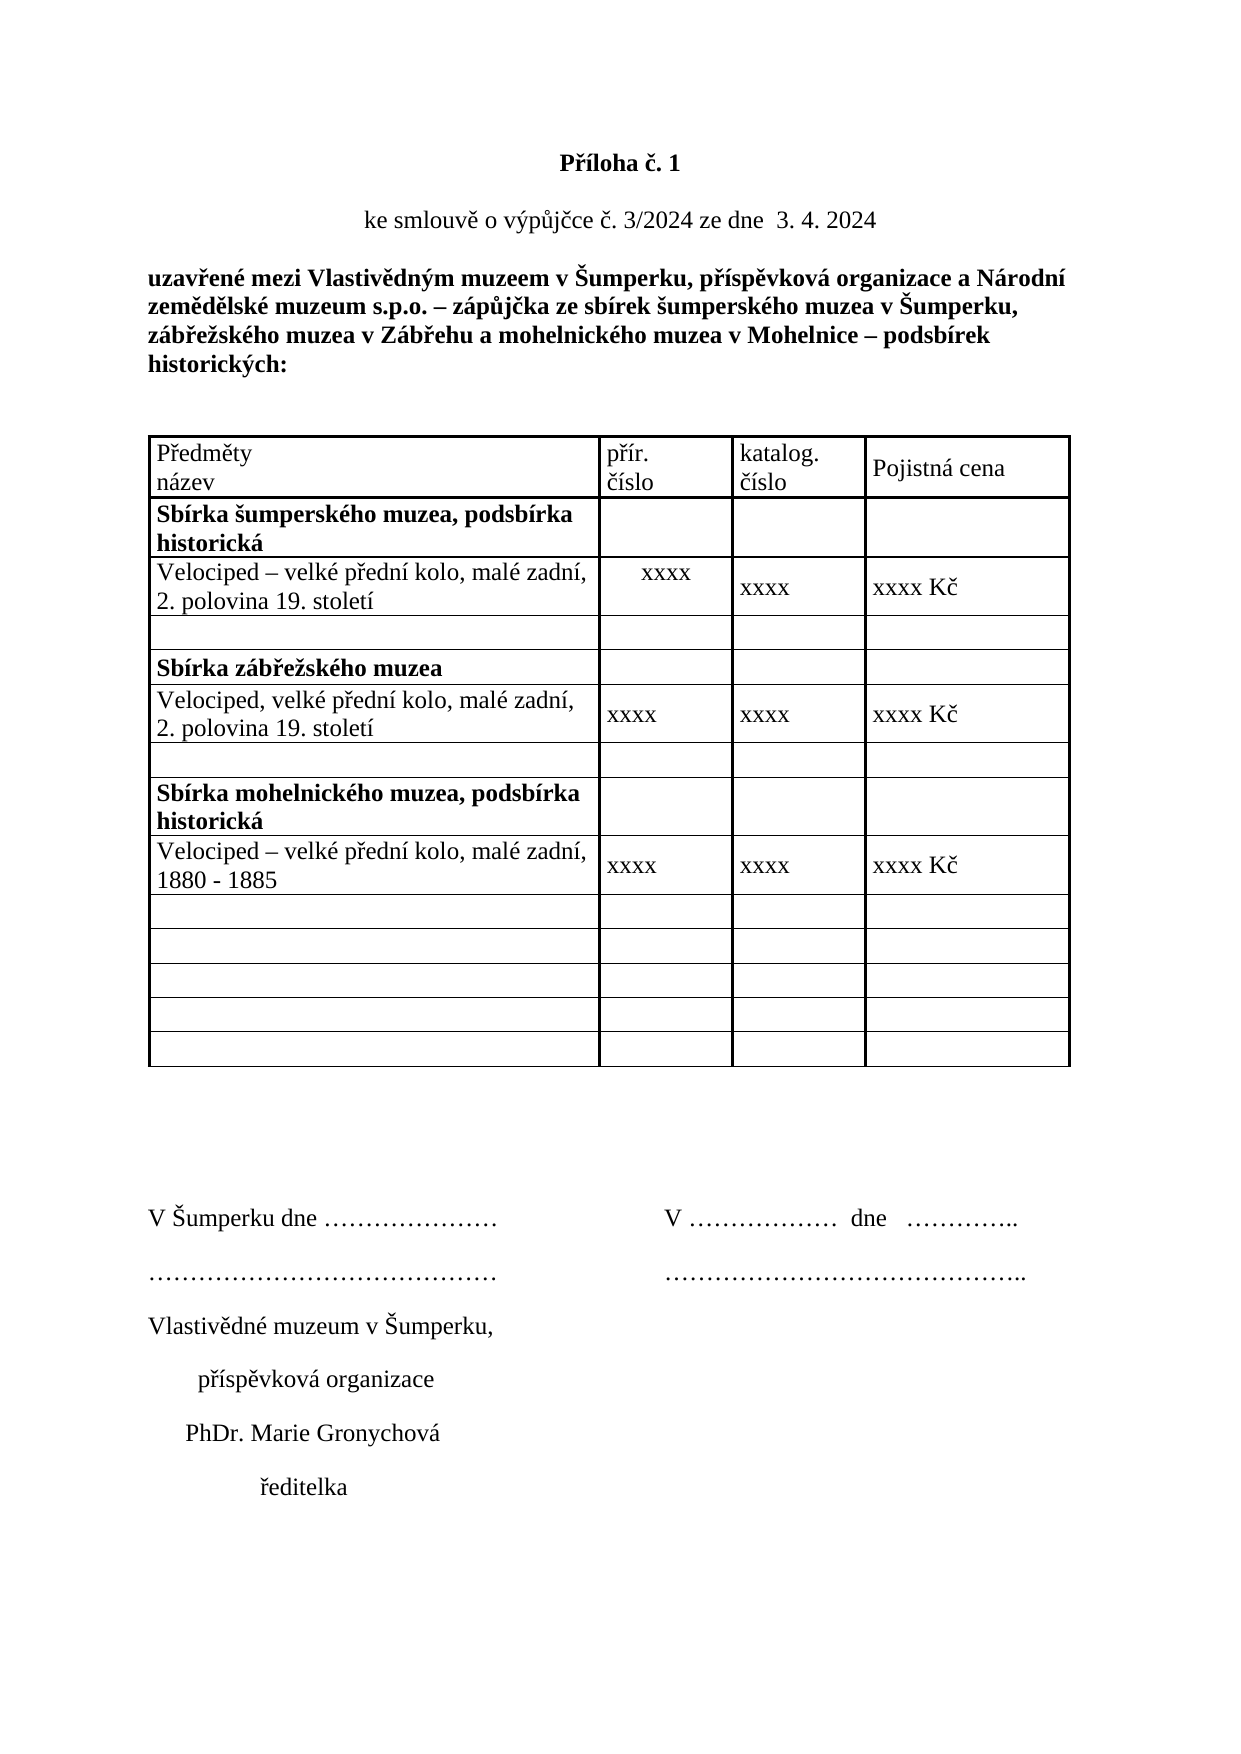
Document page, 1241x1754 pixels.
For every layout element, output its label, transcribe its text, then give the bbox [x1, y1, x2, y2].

table_cell xxxx [601, 836, 731, 894]
table_cell [601, 778, 731, 835]
table_cell [867, 1032, 1068, 1066]
table_cell Velociped – velké přední kolo, malé zadní, 1880 - 1885 [151, 836, 598, 894]
table_cell [734, 929, 864, 962]
table_cell xxxx [734, 836, 864, 894]
table_cell [601, 743, 731, 777]
table_cell [867, 964, 1068, 997]
text uzavřené mezi Vlastivědným muzeem v Šumperku, příspěvková organizace a Národní zemědělské muzeum s.p.o. – zápůjčka ze sbírek šumperského muzea v Šumperku, zábřežského muzea v Zábřehu a mohelnického muzea v Mohelnice – podsbírek historických: [148, 263, 1093, 378]
table_cell [601, 929, 731, 962]
text PhDr. Marie Gronychová [148, 1418, 1107, 1447]
table_cell [151, 998, 598, 1031]
table_cell [151, 964, 598, 997]
text Příloha č. 1 [148, 148, 1093, 176]
table_cell xxxx Kč [867, 685, 1068, 742]
table_cell Sbírka mohelnického muzea, podsbírka historická [151, 778, 598, 835]
text ke smlouvě o výpůjčce č. 3/2024 ze dne 3. 4. 2024 [148, 205, 1093, 234]
table_cell [151, 929, 598, 962]
table_cell Sbírka šumperského muzea, podsbírka historická [151, 499, 598, 556]
table_cell xxxx [734, 685, 864, 742]
table_cell [601, 616, 731, 649]
table_cell [601, 499, 731, 556]
table_cell [601, 1032, 731, 1066]
table_cell [867, 616, 1068, 649]
table_cell Velociped, velké přední kolo, malé zadní, 2. polovina 19. století [151, 685, 598, 742]
table_cell [601, 998, 731, 1031]
table_cell [734, 895, 864, 928]
table_cell [601, 895, 731, 928]
table_cell [151, 616, 598, 649]
table_cell [734, 778, 864, 835]
table_cell Velociped – velké přední kolo, malé zadní, 2. polovina 19. století [151, 558, 598, 615]
text ředitelka [148, 1472, 1107, 1501]
table_cell xxxx [601, 558, 731, 615]
table_header přír. číslo [601, 438, 731, 496]
table_cell [867, 499, 1068, 556]
table_cell [601, 964, 731, 997]
table_cell [867, 743, 1068, 777]
text příspěvková organizace [148, 1364, 1107, 1393]
table_cell [151, 895, 598, 928]
text V Šumperku dne ………………… V ……………… dne ………….. [148, 1203, 1107, 1232]
table_cell [867, 998, 1068, 1031]
table_header Předměty název [151, 438, 598, 496]
table_cell Sbírka zábřežského muzea [151, 650, 598, 684]
table_cell [867, 650, 1068, 684]
table_header Pojistná cena [867, 438, 1068, 496]
table_cell xxxx Kč [867, 836, 1068, 894]
table_cell [867, 778, 1068, 835]
table_cell xxxx [601, 685, 731, 742]
text Vlastivědné muzeum v Šumperku, [148, 1311, 1107, 1339]
table_cell [734, 650, 864, 684]
table_header katalog. číslo [734, 438, 864, 496]
table_cell xxxx [734, 558, 864, 615]
table_cell [734, 998, 864, 1031]
text …………………………………… …………………………………….. [148, 1257, 1107, 1286]
table_cell [734, 964, 864, 997]
table_cell [734, 1032, 864, 1066]
table_cell [601, 650, 731, 684]
table_cell [151, 1032, 598, 1066]
table_cell [734, 616, 864, 649]
table_cell [734, 743, 864, 777]
table_cell [151, 743, 598, 777]
table_cell xxxx Kč [867, 558, 1068, 615]
table_cell [867, 895, 1068, 928]
table_cell [734, 499, 864, 556]
table_cell [867, 929, 1068, 962]
